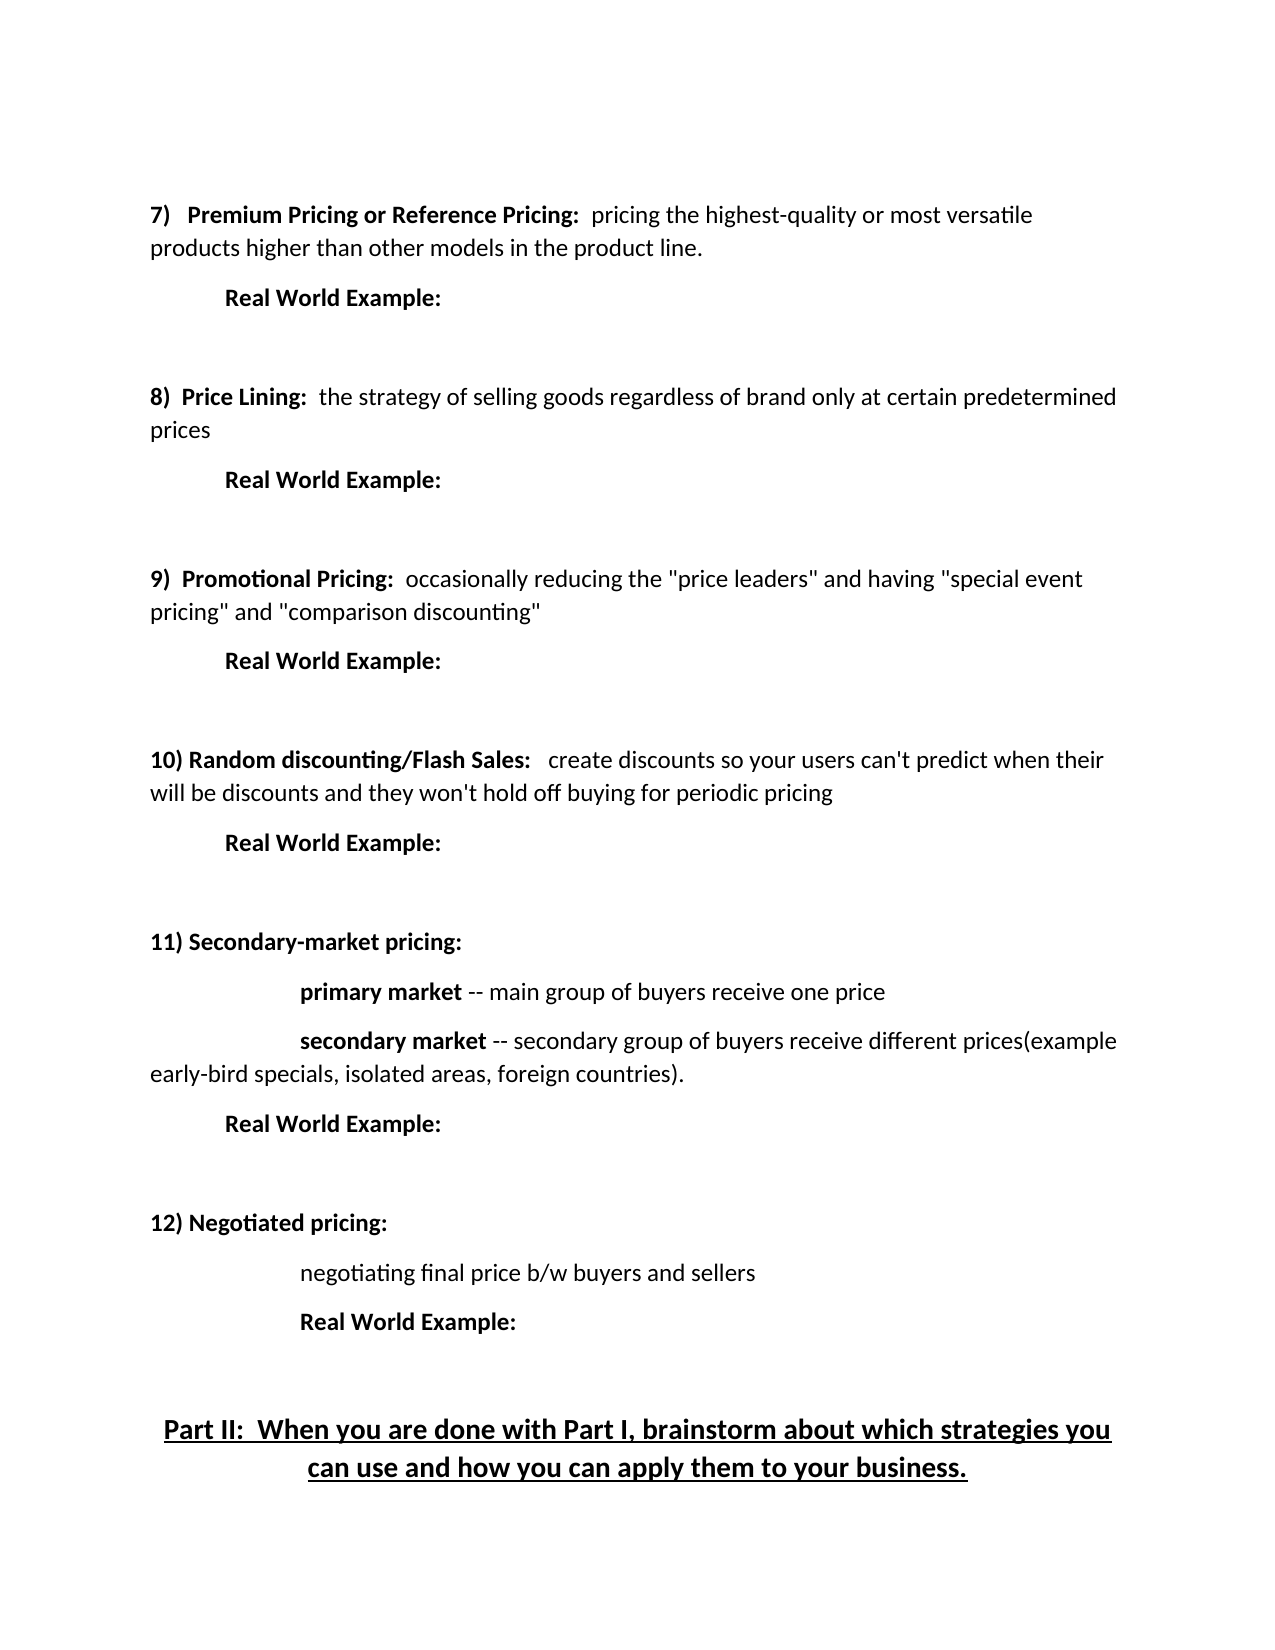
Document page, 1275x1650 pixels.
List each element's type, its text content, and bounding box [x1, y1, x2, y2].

text secondary market -- secondary group of buyers receive different prices(example early-bird specials, isolated areas, foreign countries). [150, 1025, 1125, 1089]
text negotiating final price b/w buyers and sellers [150, 1257, 1125, 1287]
text Real World Example: [150, 1306, 1125, 1337]
text Real World Example: [150, 282, 1125, 313]
text 11) Secondary-market pricing: [150, 926, 1125, 957]
text 9) Promotional Pricing: occasionally reducing the "price leaders" and having "special event pricing" and "comparison discounting" [150, 563, 1125, 626]
text Real World Example: [150, 464, 1125, 494]
text Real World Example: [150, 1108, 1125, 1138]
text Part II: When you are done with Part I, brainstorm about which strategies you can use and how you can apply them to your business. [150, 1411, 1125, 1485]
text 10) Random discounting/Flash Sales: create discounts so your users can't predict when their will be discounts and they won't hold off buying for periodic pricing [150, 744, 1125, 808]
text Real World Example: [150, 827, 1125, 858]
text 7) Premium Pricing or Reference Pricing: pricing the highest-quality or most versatile products higher than other models in the product line. [150, 199, 1125, 263]
text Real World Example: [150, 645, 1125, 676]
text 8) Price Lining: the strategy of selling goods regardless of brand only at certain predetermined prices [150, 381, 1125, 445]
text 12) Negotiated pricing: [150, 1207, 1125, 1238]
text primary market -- main group of buyers receive one price [150, 976, 1125, 1006]
